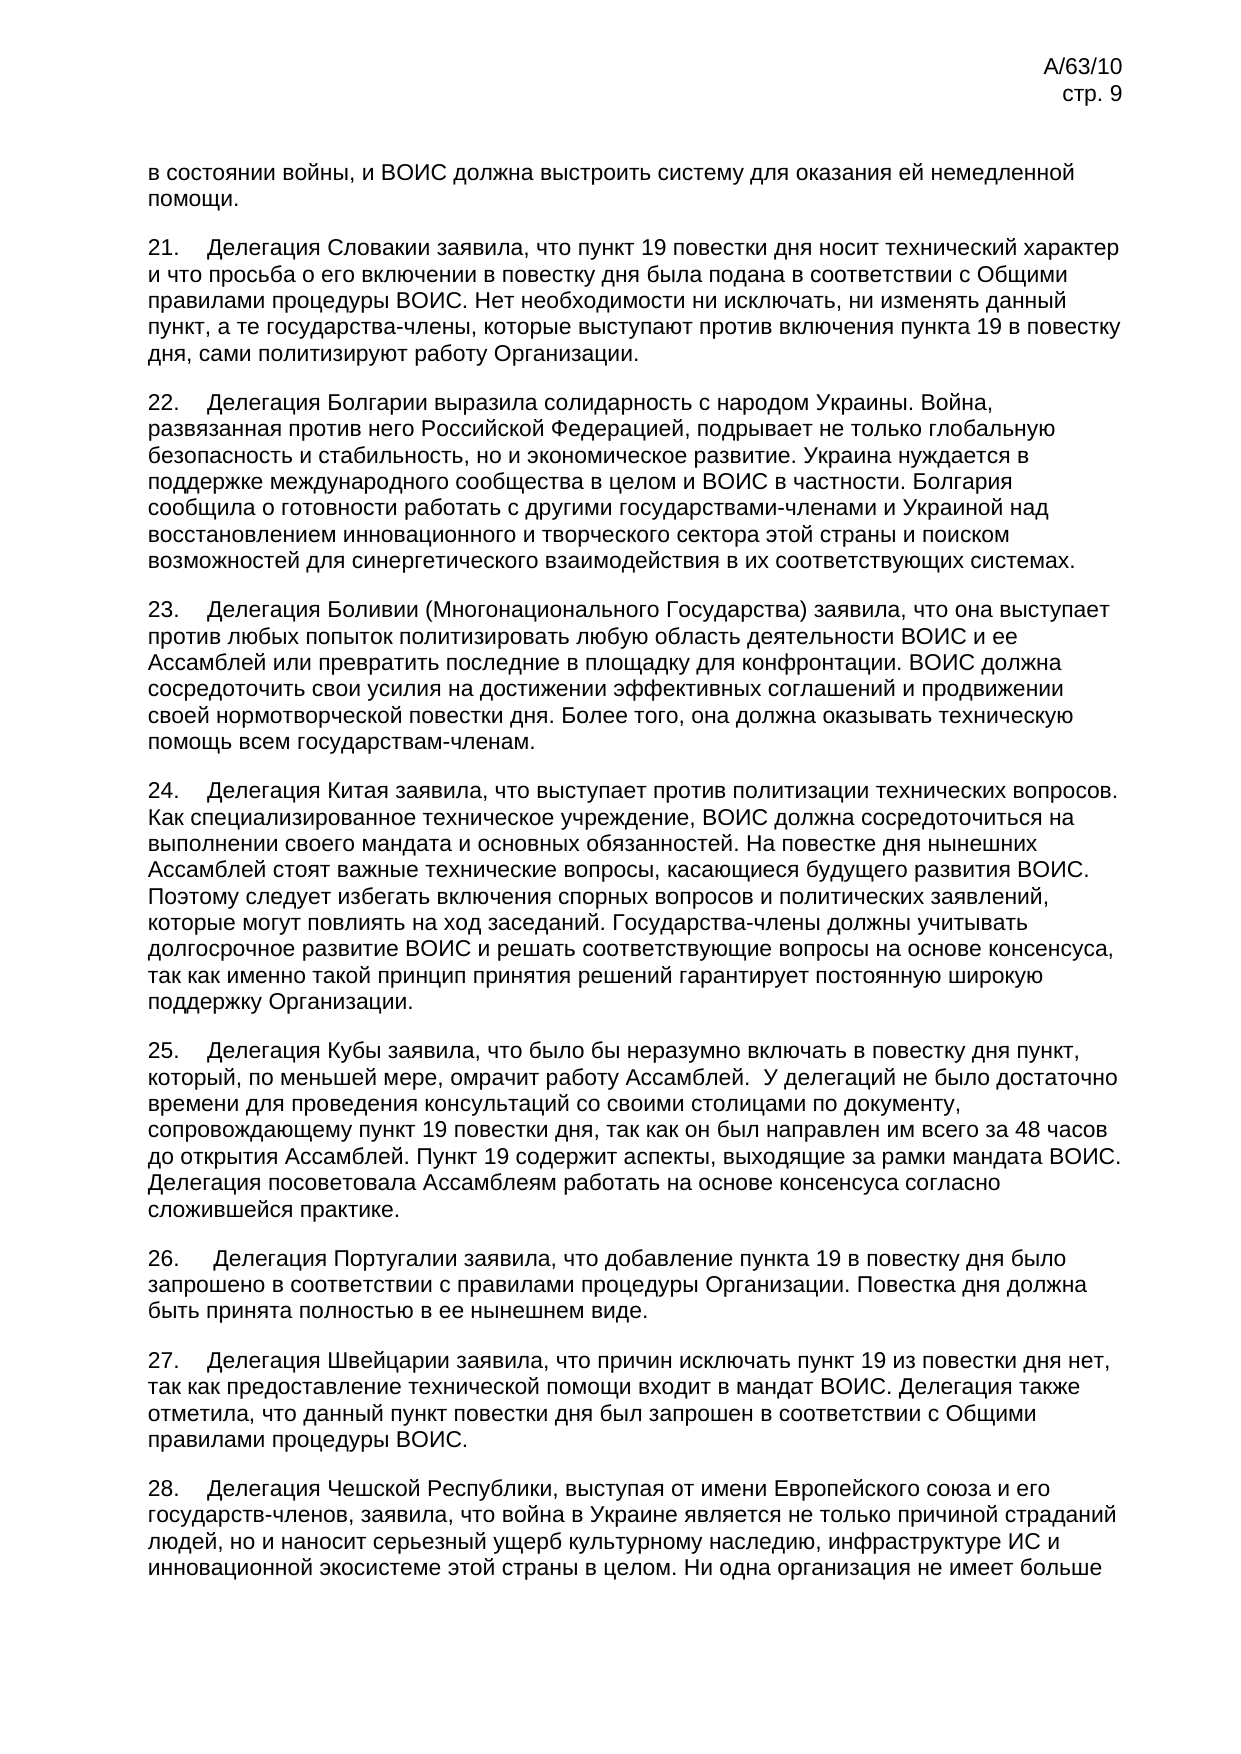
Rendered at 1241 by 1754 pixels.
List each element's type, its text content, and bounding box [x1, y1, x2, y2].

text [148, 1475, 1122, 1581]
text Делегация Кубы заявила, что было бы неразумно включать в повестку дня пункт, который, по меньшей мере, омрачит работу Ассамблей. У делегаций не было достаточно времени для проведения консультаций со своими столицами по документу, сопровождающему пункт 19 повестки дня, так как он был направлен им всего за 48 часов до открытия Ассамблей. Пункт 19 содержит аспекты, выходящие за рамки мандата ВОИС. Делегация посоветовала Ассамблеям работать на основе консенсуса согласно сложившейся практике. [148, 1037, 1122, 1222]
text Делегация Швейцарии заявила, что причин исключать пункт 19 из повестки дня нет, так как предоставление технической помощи входит в мандат ВОИС. Делегация также отметила, что данный пункт повестки дня был запрошен в соответствии с Общими правилами процедуры ВОИС. [148, 1347, 1122, 1452]
text Делегация Китая заявила, что выступает против политизации технических вопросов. Как специализированное техническое учреждение, ВОИС должна сосредоточиться на выполнении своего мандата и основных обязанностей. На повестке дня нынешних Ассамблей стоят важные технические вопросы, касающиеся будущего развития ВОИС. Поэтому следует избегать включения спорных вопросов и политических заявлений, которые могут повлиять на ход заседаний. Государства-члены должны учитывать долгосрочное развитие ВОИС и решать соответствующие вопросы на основе консенсуса, так как именно такой принцип принятия решений гарантирует постоянную широкую поддержку Организации. [148, 777, 1122, 1014]
text Делегация Боливии (Многонационального Государства) заявила, что она выступает против любых попыток политизировать любую область деятельности ВОИС и ее Ассамблей или превратить последние в площадку для конфронтации. ВОИС должна сосредоточить свои усилия на достижении эффективных соглашений и продвижении своей нормотворческой повестки дня. Более того, она должна оказывать техническую помощь всем государствам-членам. [148, 596, 1122, 754]
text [148, 158, 1122, 211]
text Делегация Словакии заявила, что пункт 19 повестки дня носит технический характер и что просьба о его включении в повестку дня была подана в соответствии с Общими правилами процедуры ВОИС. Нет необходимости ни исключать, ни изменять данный пункт, а те государства-члены, которые выступают против включения пункта 19 в повестку дня, сами политизируют работу Организации. [148, 234, 1122, 366]
text Делегация Болгарии выразила солидарность с народом Украины. Война, развязанная против него Российской Федерацией, подрывает не только глобальную безопасность и стабильность, но и экономическое развитие. Украина нуждается в поддержке международного сообщества в целом и ВОИС в частности. Болгария сообщила о готовности работать с другими государствами-членами и Украиной над восстановлением инновационного и творческого сектора этой страны и поиском возможностей для синергетического взаимодействия в их соответствующих системах. [148, 389, 1122, 573]
text Делегация Португалии заявила, что добавление пункта 19 в повестку дня было запрошено в соответствии с правилами процедуры Организации. Повестка дня должна быть принята полностью в ее нынешнем виде. [148, 1245, 1122, 1324]
